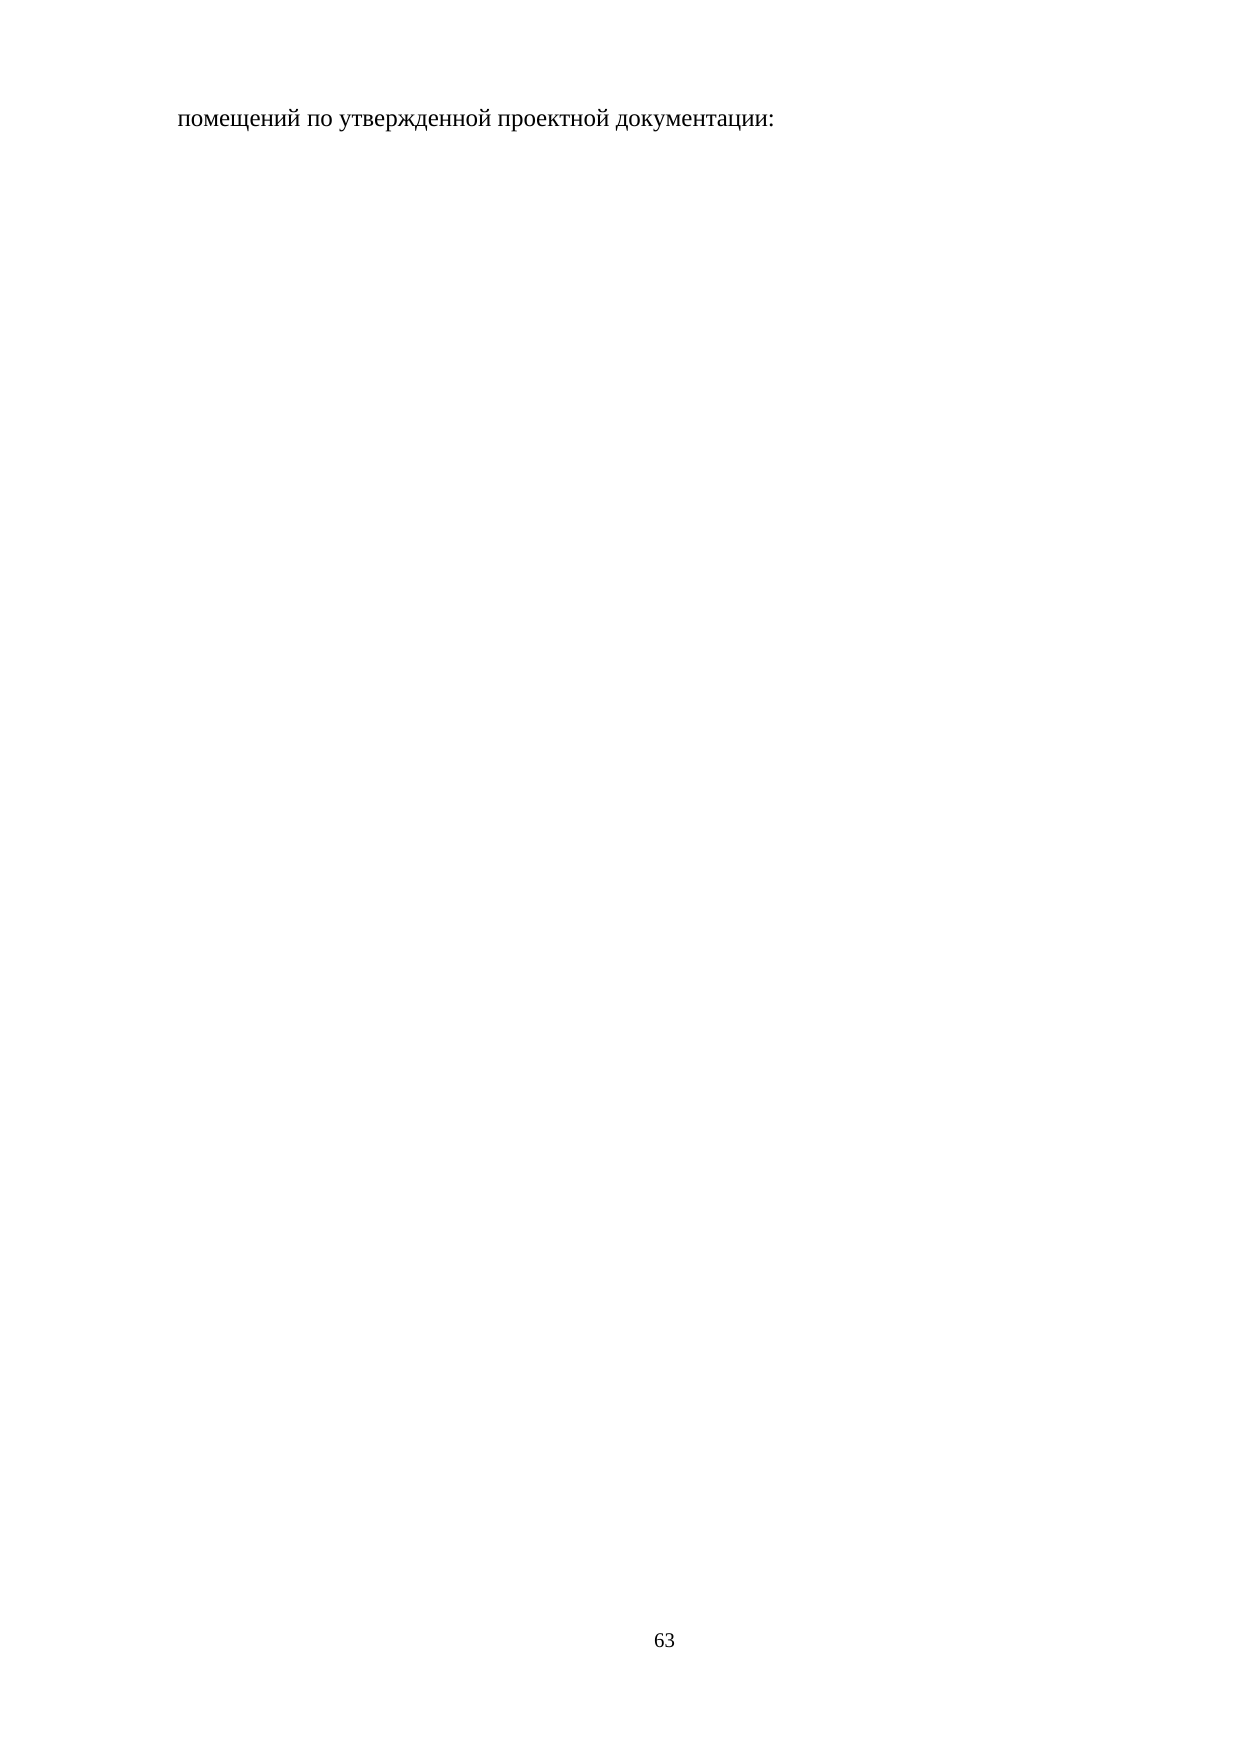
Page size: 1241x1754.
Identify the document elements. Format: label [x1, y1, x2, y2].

text [177, 103, 1152, 132]
